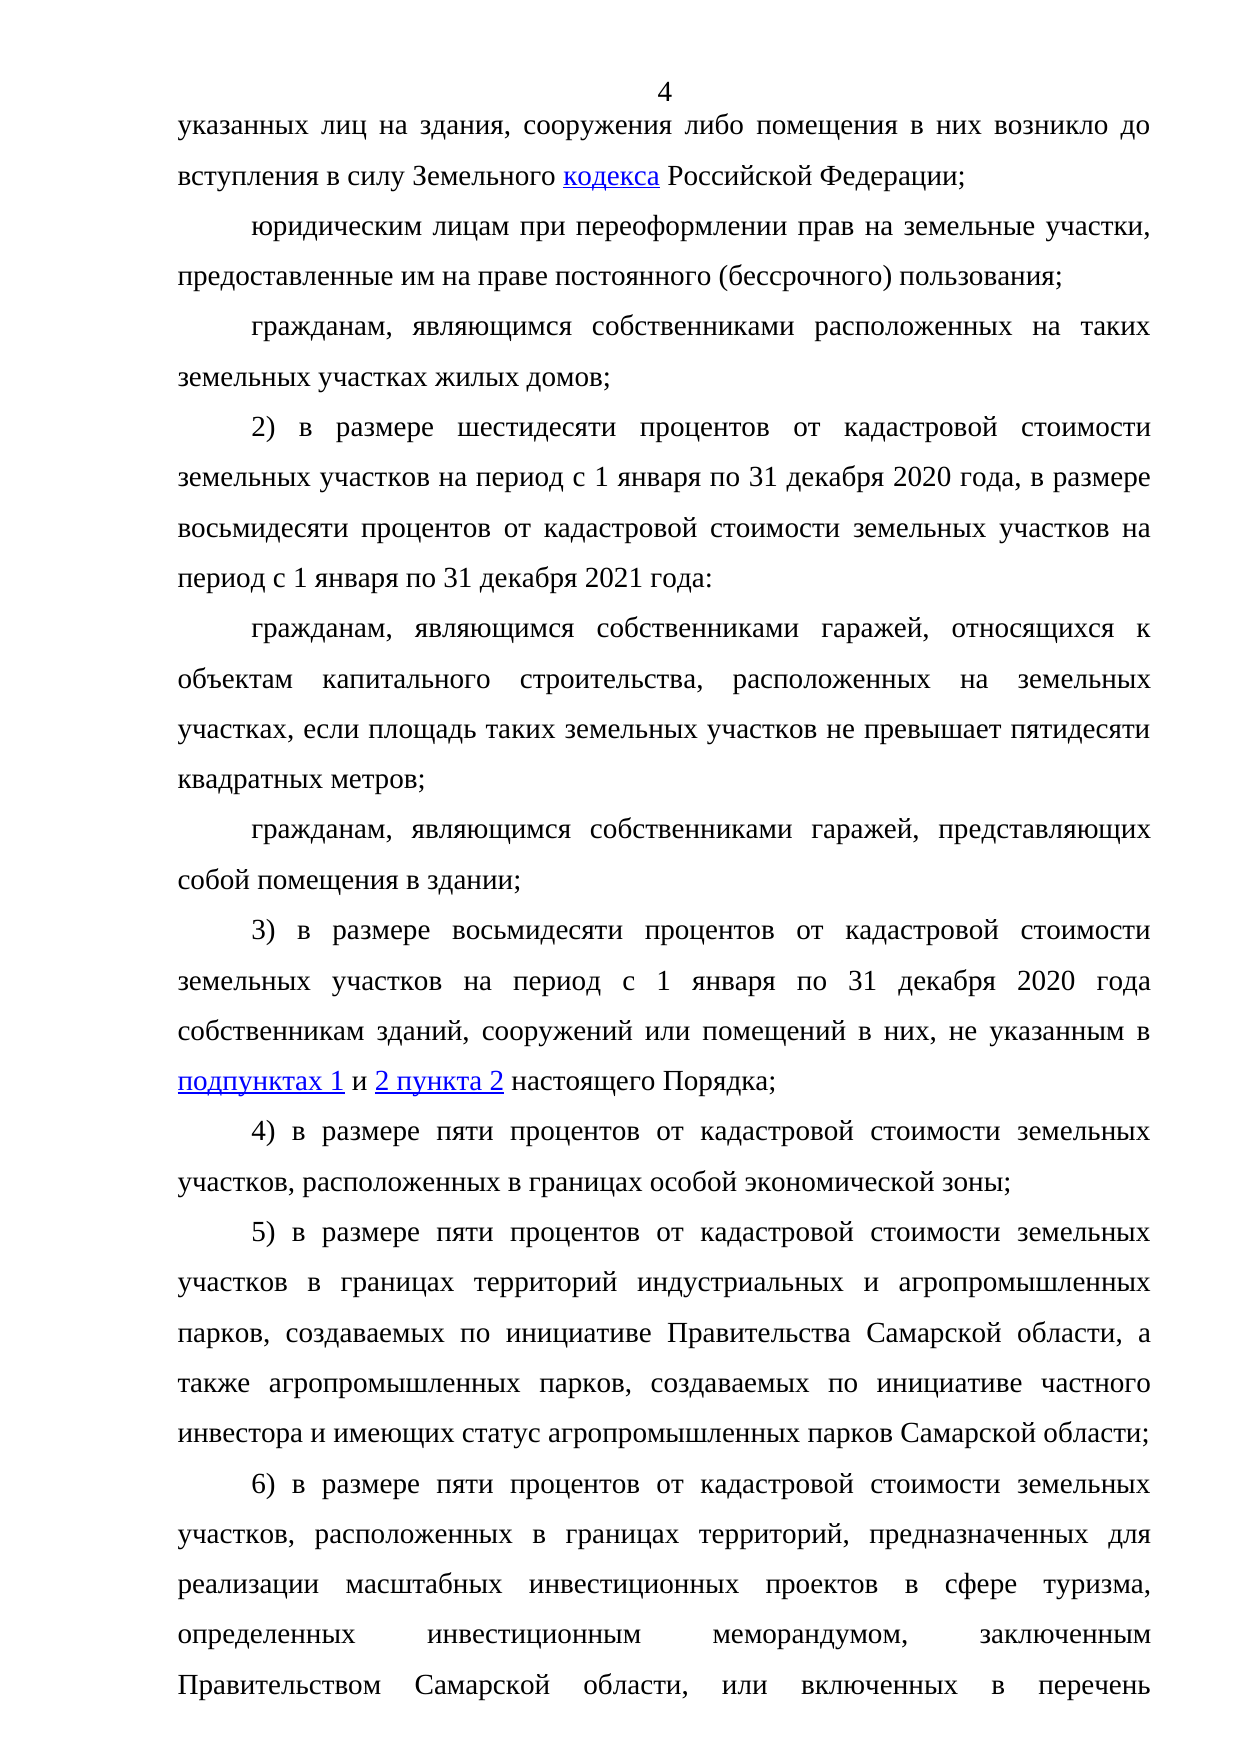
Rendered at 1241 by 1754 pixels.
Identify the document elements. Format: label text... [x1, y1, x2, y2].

text 3) в размере восьмидесяти процентов от кадастровой стоимости земельных участков на период с 1 января по 31 декабря 2020 года собственникам зданий, сооружений или помещений в них, не указанным в подпунктах 1 и 2 пункта 2 настоящего Порядка; [177, 912, 1152, 1097]
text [177, 107, 1152, 191]
text гражданам, являющимся собственниками гаражей, относящихся к объектам капитального строительства, расположенных на земельных участках, если площадь таких земельных участков не превышает пятидесяти квадратных метров; [177, 610, 1152, 795]
text юридическим лицам при переоформлении прав на земельные участки, предоставленные им на праве постоянного (бессрочного) пользования; [177, 208, 1152, 292]
text гражданам, являющимся собственниками расположенных на таких земельных участках жилых домов; [177, 308, 1152, 392]
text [177, 1466, 1152, 1701]
text 4) в размере пяти процентов от кадастровой стоимости земельных участков, расположенных в границах особой экономической зоны; [177, 1113, 1152, 1197]
text 2) в размере шестидесяти процентов от кадастровой стоимости земельных участков на период с 1 января по 31 декабря 2020 года, в размере восьмидесяти процентов от кадастровой стоимости земельных участков на период с 1 января по 31 декабря 2021 года: [177, 409, 1152, 594]
text гражданам, являющимся собственниками гаражей, представляющих собой помещения в здании; [177, 812, 1152, 896]
text 5) в размере пяти процентов от кадастровой стоимости земельных участков в границах территорий индустриальных и агропромышленных парков, создаваемых по инициативе Правительства Самарской области, а также агропромышленных парков, создаваемых по инициативе частного инвестора и имеющих статус агропромышленных парков Самарской области; [177, 1214, 1152, 1449]
